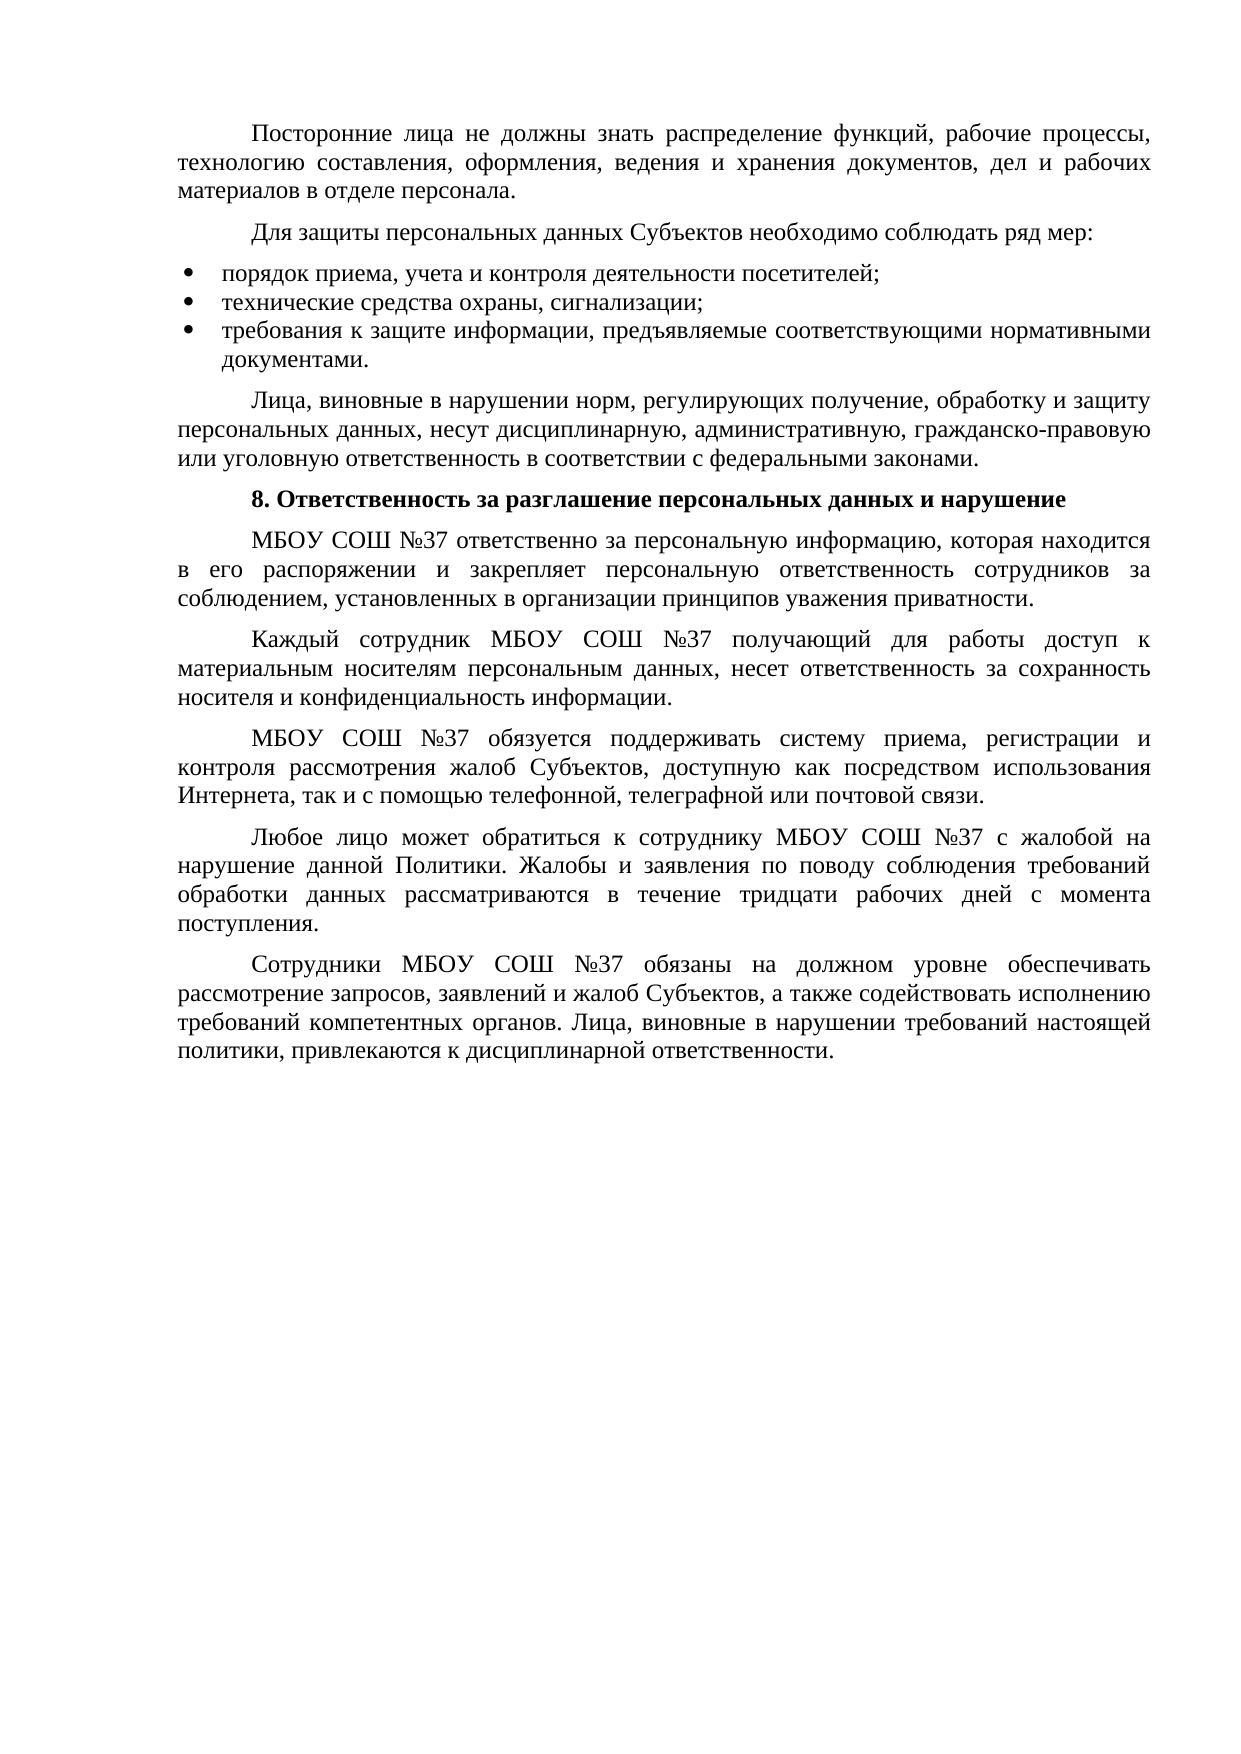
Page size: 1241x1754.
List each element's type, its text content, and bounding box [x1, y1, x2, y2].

text Посторонние лица не должны знать распределение функций, рабочие процессы, технологию составления, оформления, ведения и хранения документов, дел и рабочих материалов в отделе персонала. [177, 118, 1152, 204]
text Каждый сотрудник МБОУ СОШ №37 получающий для работы доступ к материальным носителям персональным данных, несет ответственность за сохранность носителя и конфиденциальность информации. [177, 624, 1152, 711]
text Лица, виновные в нарушении норм, регулирующих получение, обработку и защиту персональных данных, несут дисциплинарную, административную, гражданско-правовую или уголовную ответственность в соответствии с федеральными законами. [177, 386, 1152, 472]
list требования к защите информации, предъявляемые соответствующими нормативными документами. [184, 316, 1152, 373]
text Любое лицо может обратиться к сотруднику МБОУ СОШ №37 с жалобой на нарушение данной Политики. Жалобы и заявления по поводу соблюдения требований обработки данных рассматриваются в течение тридцати рабочих дней с момента поступления. [177, 822, 1152, 937]
text МБОУ СОШ №37 обязуется поддерживать систему приема, регистрации и контроля рассмотрения жалоб Субъектов, доступную как посредством использования Интернета, так и с помощью телефонной, телеграфной или почтовой связи. [177, 723, 1152, 809]
text 8. Ответственность за разглашение персональных данных и нарушение [177, 484, 1152, 513]
text Для защиты персональных данных Субъектов необходимо соблюдать ряд мер: [177, 217, 1152, 246]
text Сотрудники МБОУ СОШ №37 обязаны на должном уровне обеспечивать рассмотрение запросов, заявлений и жалоб Субъектов, а также содействовать исполнению требований компетентных органов. Лица, виновные в нарушении требований настоящей политики, привлекаются к дисциплинарной ответственности. [177, 949, 1152, 1064]
list порядок приема, учета и контроля деятельности посетителей; [184, 258, 1152, 287]
list технические средства охраны, сигнализации; [184, 287, 1152, 316]
text МБОУ СОШ №37 ответственно за персональную информацию, которая находится в его распоряжении и закрепляет персональную ответственность сотрудников за соблюдением, установленных в организации принципов уважения приватности. [177, 526, 1152, 612]
